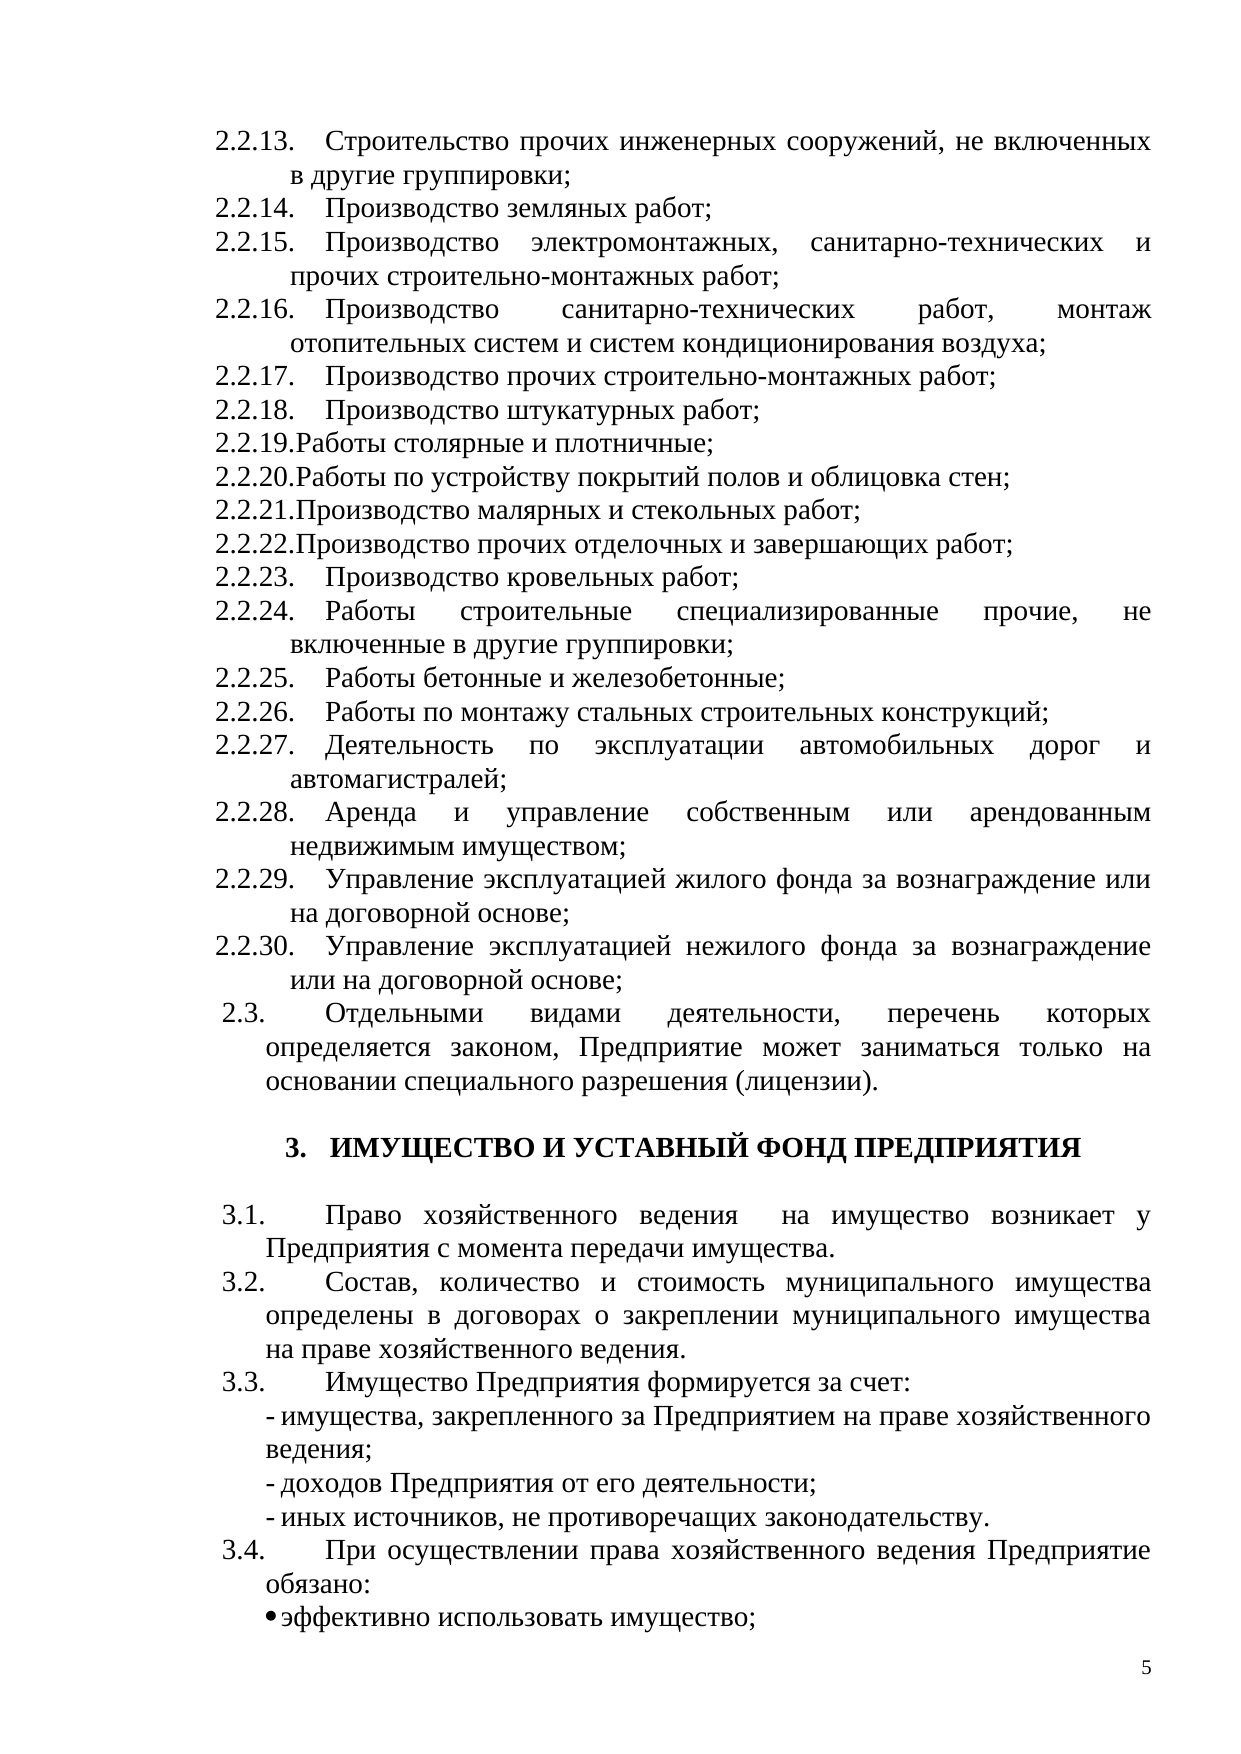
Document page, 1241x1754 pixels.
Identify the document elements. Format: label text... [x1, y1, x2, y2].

list Отдельными видами деятельности, перечень которых определяется законом, Предприятие может заниматься только на основании специального разрешения (лицензии). [222, 996, 1152, 1096]
list Право хозяйственного ведения на имущество возникает у Предприятия с момента передачи имущества. [222, 1197, 1152, 1264]
list Производство земляных работ; [215, 191, 1152, 224]
list При осуществлении права хозяйственного ведения Предприятие обязано: [222, 1532, 1152, 1599]
text - имущества, закрепленного за Предприятием на праве хозяйственного ведения; [265, 1398, 1152, 1465]
list Деятельность по эксплуатации автомобильных дорог и автомагистралей; [215, 727, 1152, 794]
list Строительство прочих инженерных сооружений, не включенных в другие группировки; [215, 123, 1152, 191]
list Производство электромонтажных, санитарно-технических и прочих строительно-монтажных работ; [215, 224, 1152, 291]
list Производство малярных и стекольных работ; [215, 492, 1152, 526]
list Работы по монтажу стальных строительных конструкций; [215, 694, 1152, 727]
list Производство штукатурных работ; [215, 392, 1152, 425]
list ИМУЩЕСТВО И УСТАВНЫЙ ФОНД ПРЕДПРИЯТИЯ [215, 1130, 1152, 1163]
list Управление эксплуатацией жилого фонда за вознаграждение или на договорной основе; [215, 861, 1152, 928]
list Работы по устройству покрытий полов и облицовка стен; [215, 459, 1152, 492]
list Состав, количество и стоимость муниципального имущества определены в договорах о закреплении муниципального имущества на праве хозяйственного ведения. [222, 1264, 1152, 1364]
list Производство кровельных работ; [215, 559, 1152, 593]
list Производство санитарно-технических работ, монтаж отопительных систем и систем кондиционирования воздуха; [215, 291, 1152, 358]
list эффективно использовать имущество; [266, 1599, 1152, 1633]
list Производство прочих отделочных и завершающих работ; [215, 526, 1152, 559]
list Работы столярные и плотничные; [215, 425, 1152, 459]
list Производство прочих строительно-монтажных работ; [215, 358, 1152, 392]
text - доходов Предприятия от его деятельности; [265, 1465, 1152, 1499]
list Работы бетонные и железобетонные; [215, 660, 1152, 694]
list Имущество Предприятия формируется за счет: [222, 1364, 1152, 1398]
list Управление эксплуатацией нежилого фонда за вознаграждение или на договорной основе; [215, 928, 1152, 996]
list Работы строительные специализированные прочие, не включенные в другие группировки; [215, 593, 1152, 660]
text - иных источников, не противоречащих законодательству. [265, 1499, 1152, 1532]
list Аренда и управление собственным или арендованным недвижимым имуществом; [215, 794, 1152, 861]
